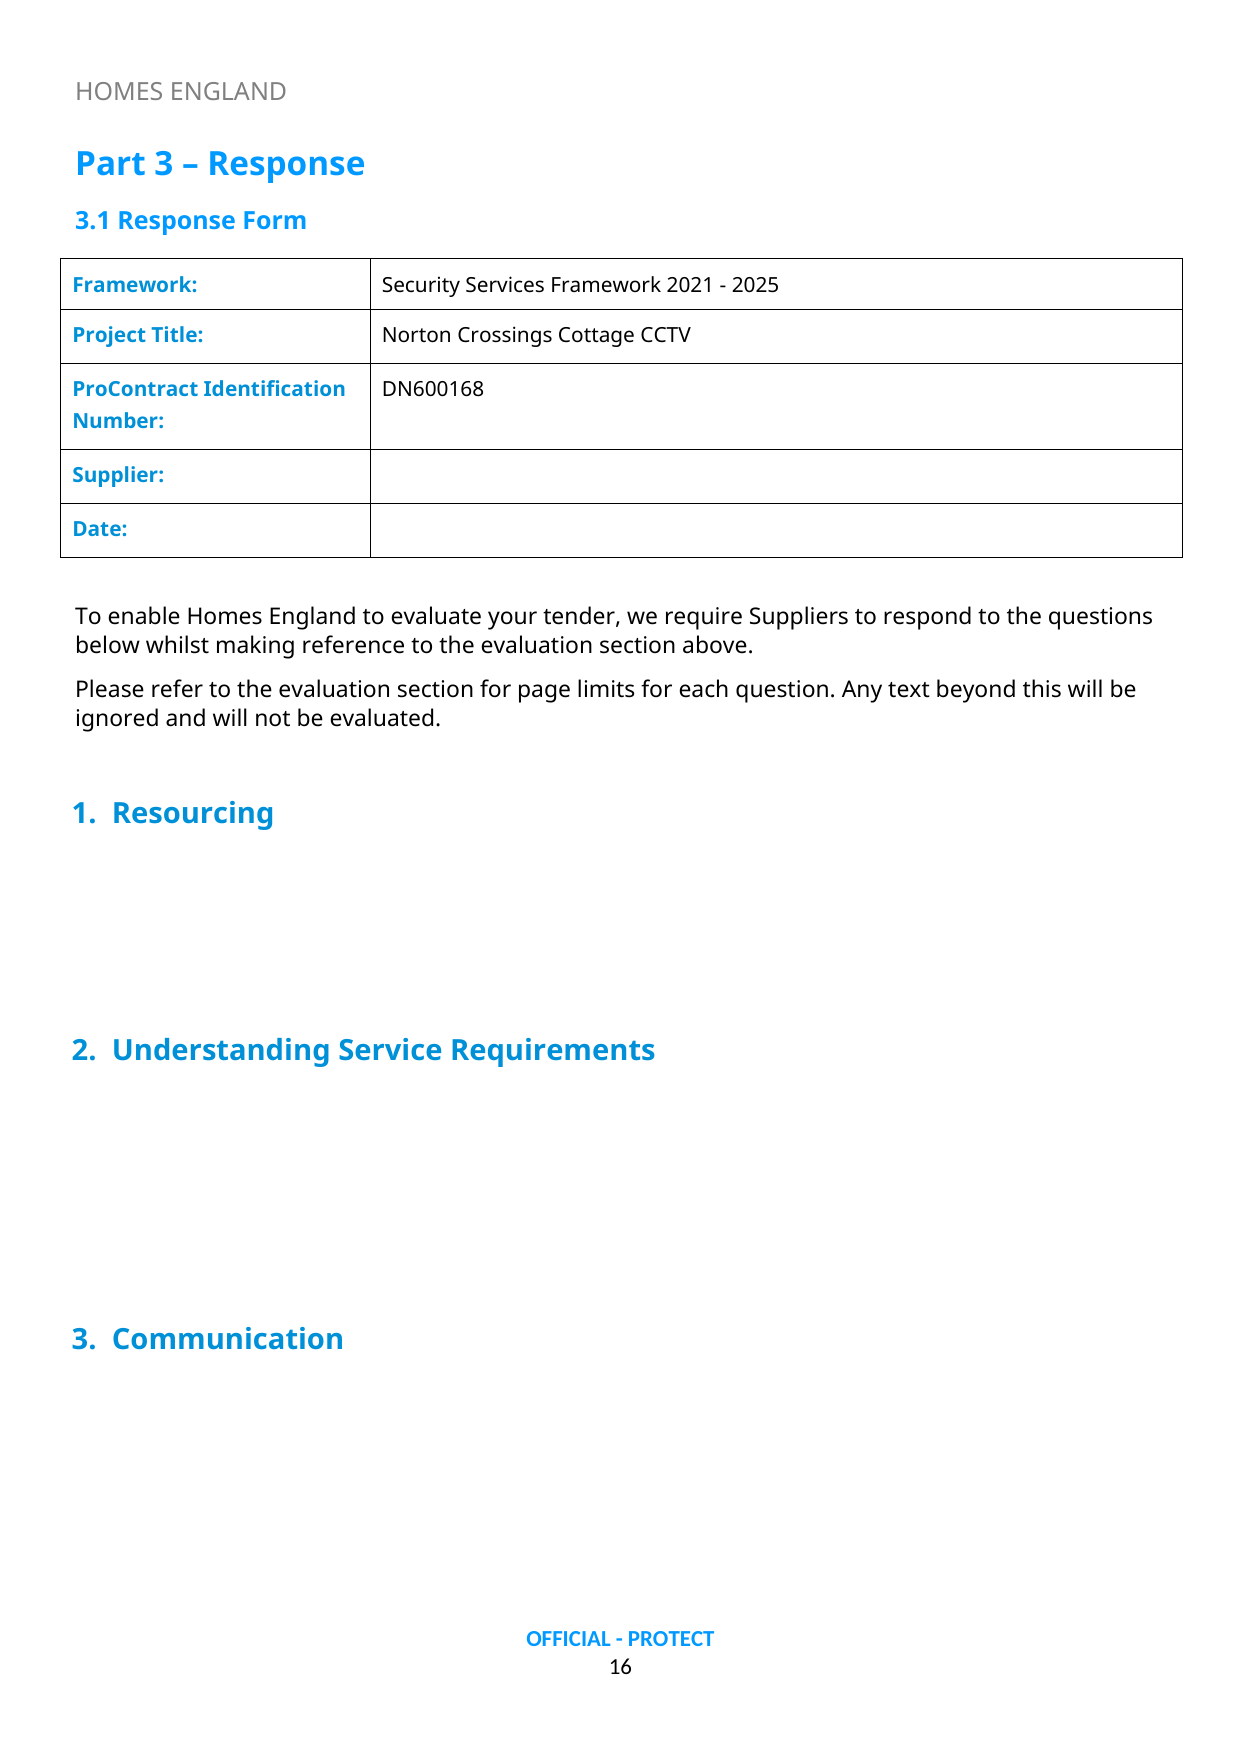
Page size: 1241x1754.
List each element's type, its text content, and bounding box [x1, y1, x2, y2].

table_header 1. Resourcing [60, 800, 1240, 1037]
table_cell [371, 450, 1182, 503]
table_cell DN600168 [371, 364, 1182, 449]
table_header Security Services Framework 2021 - 2025 [371, 259, 1182, 309]
text Part 3 – Response [75, 140, 1165, 186]
table_cell Supplier: [61, 450, 370, 503]
table_cell Project Title: [61, 310, 370, 362]
text Please refer to the evaluation section for page limits for each question. Any text beyond this will be ignored and will not be evaluated. [75, 674, 1165, 733]
table_cell ProContract Identification Number: [61, 364, 370, 449]
table_cell 2. Understanding Service Requirements [60, 1037, 1240, 1326]
text To enable Homes England to evaluate your tender, we require Suppliers to respond to the questions below whilst making reference to the evaluation section above. [75, 601, 1165, 660]
table_cell Norton Crossings Cottage CCTV [371, 310, 1182, 362]
table_cell Date: [61, 504, 370, 557]
table_cell [371, 504, 1182, 557]
table_cell 3. Communication [60, 1326, 1240, 1616]
table_header Framework: [61, 259, 370, 309]
text 3.1 Response Form [75, 203, 1165, 237]
